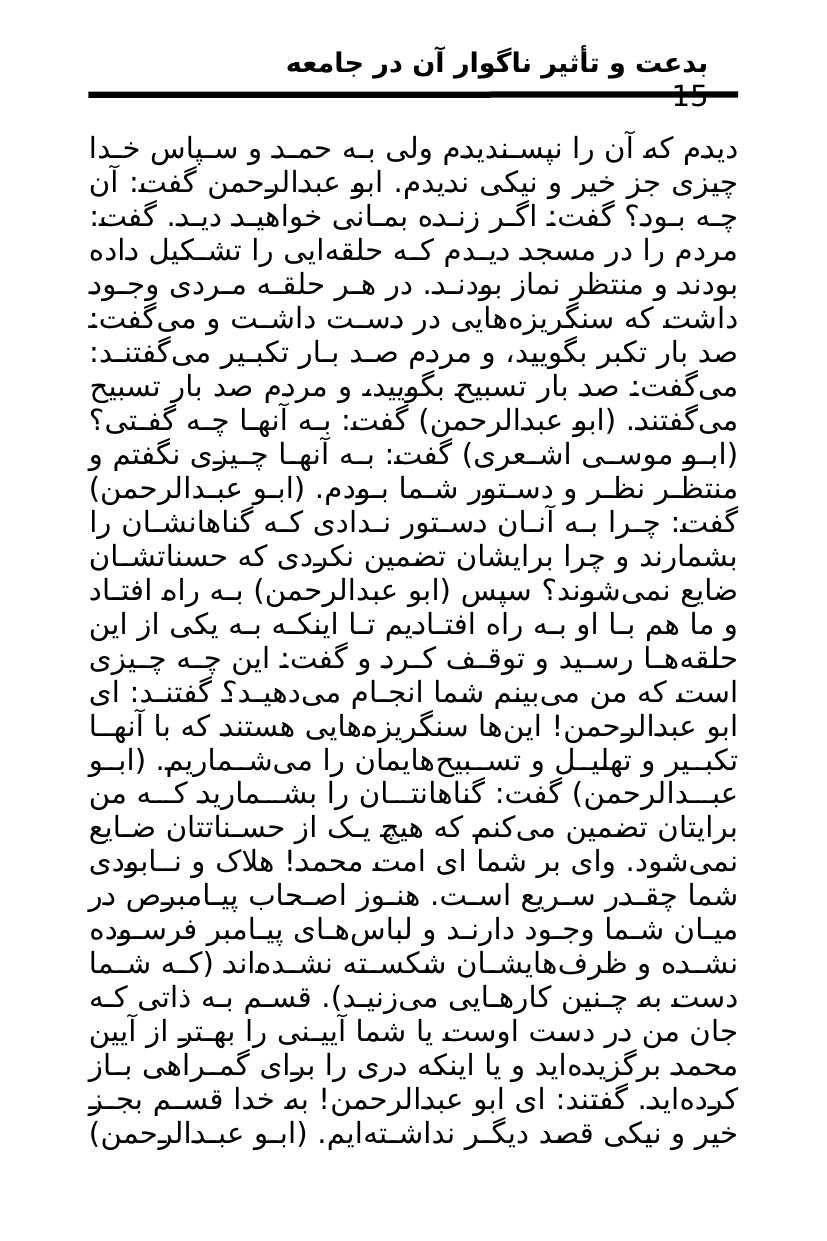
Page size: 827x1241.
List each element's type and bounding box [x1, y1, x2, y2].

text [89, 132, 738, 1150]
